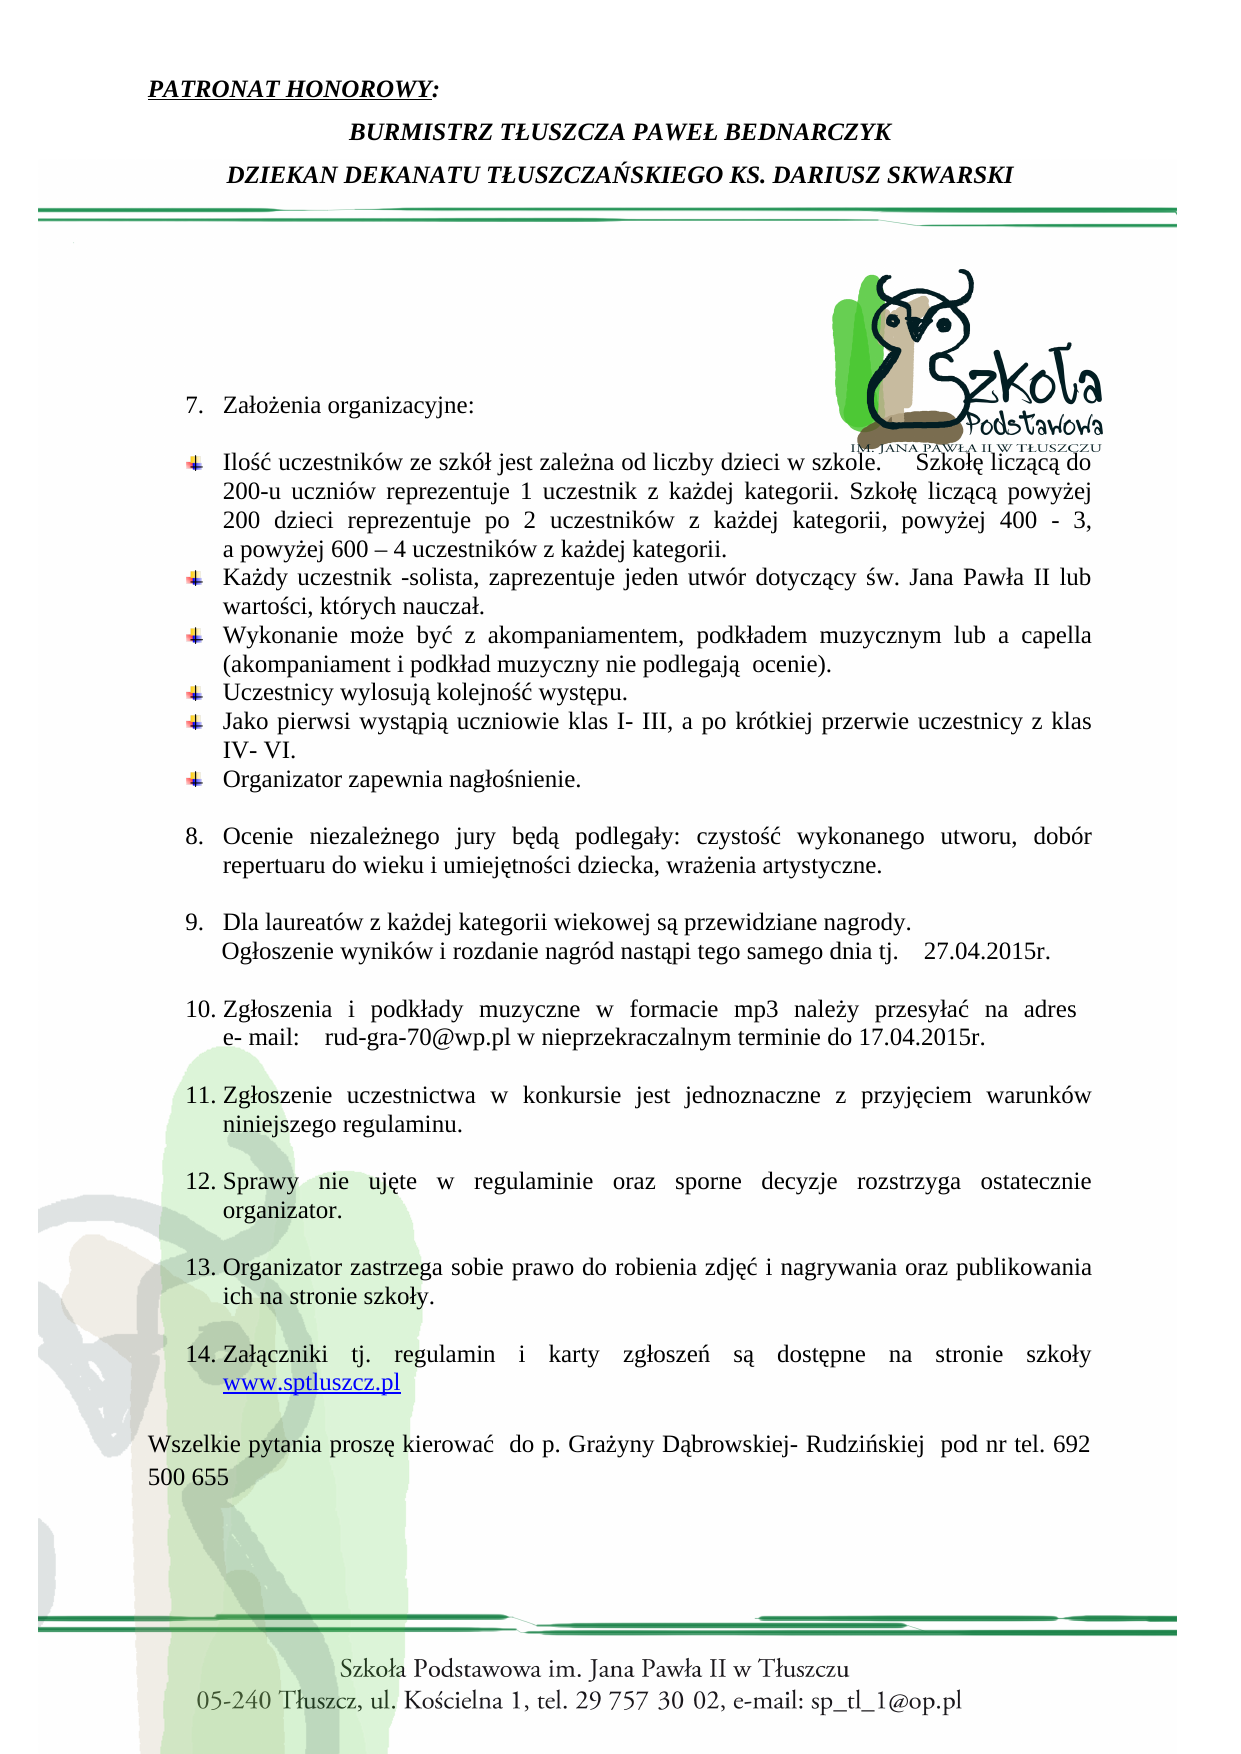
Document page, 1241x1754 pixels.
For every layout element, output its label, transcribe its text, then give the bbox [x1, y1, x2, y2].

list Zgłoszenia i podkłady muzyczne w formacie mp3 należy przesyłać na adres e- mail: rud-gra-70@wp.pl w nieprzekraczalnym terminie do 17.04.2015r. [185, 994, 1093, 1051]
text Ogłoszenie wyników i rozdanie nagród nastąpi tego samego dnia tj. 27.04.2015r. [221, 936, 1093, 965]
list Zgłoszenie uczestnictwa w konkursie jest jednoznaczne z przyjęciem warunków niniejszego regulaminu. [185, 1080, 1093, 1137]
list Założenia organizacyjne: [185, 390, 1093, 419]
list Jako pierwsi wystąpią uczniowie klas I- III, a po krótkiej przerwie uczestnicy z klas IV- VI. [185, 706, 1093, 764]
list Załączniki tj. regulamin i karty zgłoszeń są dostępne na stronie szkoły www.sptluszcz.pl [185, 1339, 1093, 1396]
list Każdy uczestnik -solista, zaprezentuje jeden utwór dotyczący św. Jana Pawła II lub wartości, których nauczał. [185, 562, 1093, 620]
list Organizator zastrzega sobie prawo do robienia zdjęć i nagrywania oraz publikowania ich na stronie szkoły. [185, 1252, 1093, 1310]
list Organizator zapewnia nagłośnienie. [185, 764, 1093, 792]
text Wszelkie pytania proszę kierować do p. Grażyny Dąbrowskiej- Rudzińskiej pod nr tel. 692 500 655 [148, 1429, 1093, 1491]
list Sprawy nie ujęte w regulaminie oraz sporne decyzje rozstrzyga ostatecznie organizator. [185, 1166, 1093, 1224]
list Ilość uczestników ze szkół jest zależna od liczby dzieci w szkole. Szkołę liczącą do 200-u uczniów reprezentuje 1 uczestnik z każdej kategorii. Szkołę liczącą powyżej 200 dzieci reprezentuje po 2 uczestników z każdej kategorii, powyżej 400 - 3, a powyżej 600 – 4 uczestników z każdej kategorii. [185, 447, 1093, 562]
list Ocenie niezależnego jury będą podlegały: czystość wykonanego utworu, dobór repertuaru do wieku i umiejętności dziecka, wrażenia artystyczne. [185, 821, 1093, 879]
picture [38, 159, 1177, 1754]
list Dla laureatów z każdej kategorii wiekowej są przewidziane nagrody. [185, 907, 1093, 936]
list Wykonanie może być z akompaniamentem, podkładem muzycznym lub a capella (akompaniament i podkład muzyczny nie podlegają ocenie). [185, 620, 1093, 677]
list Uczestnicy wylosują kolejność występu. [185, 677, 1093, 706]
